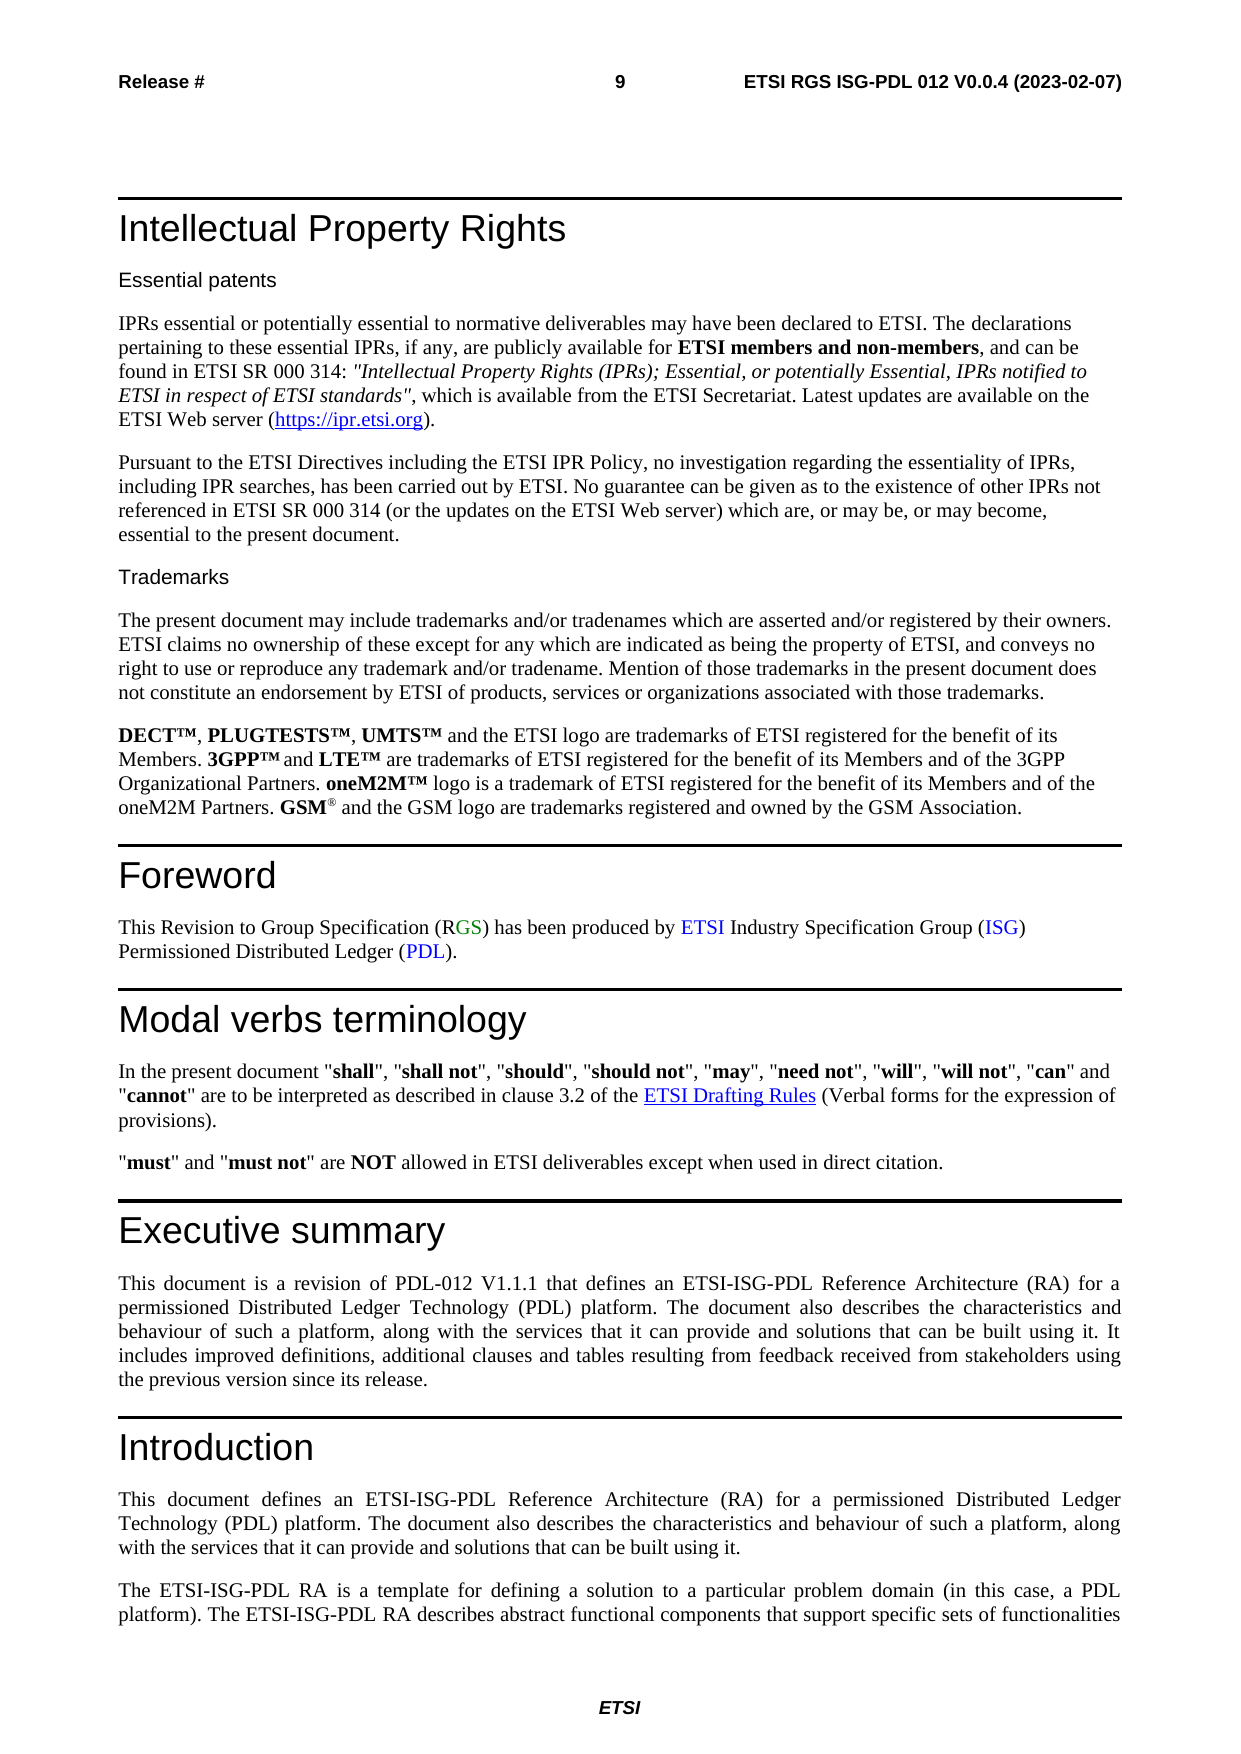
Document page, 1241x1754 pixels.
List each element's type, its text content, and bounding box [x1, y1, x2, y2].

text Pursuant to the ETSI Directives including the ETSI IPR Policy, no investigation regarding the essentiality of IPRs, including IPR searches, has been carried out by ETSI. No guarantee can be given as to the existence of other IPRs not referenced in ETSI SR 000 314 (or the updates on the ETSI Web server) which are, or may be, or may become, essential to the present document. [118, 450, 1122, 546]
text This document defines an ETSI-ISG-PDL Reference Architecture (RA) for a permissioned Distributed Ledger Technology (PDL) platform. The document also describes the characteristics and behaviour of such a platform, along with the services that it can provide and solutions that can be built using it. [118, 1487, 1122, 1559]
text This Revision to Group Specification (RGS) has been produced by ETSI Industry Specification Group (ISG) Permissioned Distributed Ledger (PDL). [118, 915, 1122, 963]
text "must" and "must not" are NOT allowed in ETSI deliverables except when used in direct citation. [118, 1150, 1122, 1174]
text Trademarks [118, 565, 1122, 589]
text The present document may include trademarks and/or tradenames which are asserted and/or registered by their owners. ETSI claims no ownership of these except for any which are indicated as being the property of ETSI, and conveys no right to use or reproduce any trademark and/or tradename. Mention of those trademarks in the present document does not constitute an endorsement by ETSI of products, services or organizations associated with those trademarks. [118, 607, 1122, 704]
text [118, 1578, 1122, 1626]
text Essential patents [118, 268, 1122, 292]
subtitle Modal verbs terminology [118, 991, 1122, 1041]
subtitle Executive summary [118, 1203, 1122, 1252]
subtitle Intellectual Property Rights [118, 200, 1122, 249]
text DECT™, PLUGTESTS™, UMTS™ and the ETSI logo are trademarks of ETSI registered for the benefit of its Members. 3GPP™ and LTE™ are trademarks of ETSI registered for the benefit of its Members and of the 3GPP Organizational Partners. oneM2M™ logo is a trademark of ETSI registered for the benefit of its Members and of the oneM2M Partners. GSM® and the GSM logo are trademarks registered and owned by the GSM Association. [118, 722, 1122, 819]
text In the present document "shall", "shall not", "should", "should not", "may", "need not", "will", "will not", "can" and "cannot" are to be interpreted as described in clause 3.2 of the ETSI Drafting Rules (Verbal forms for the expression of provisions). [118, 1059, 1122, 1132]
text IPRs essential or potentially essential to normative deliverables may have been declared to ETSI. The declarations pertaining to these essential IPRs, if any, are publicly available for ETSI members and non-members, and can be found in ETSI SR 000 314: "Intellectual Property Rights (IPRs); Essential, or potentially Essential, IPRs notified to ETSI in respect of ETSI standards", which is available from the ETSI Secretariat. Latest updates are available on the ETSI Web server (https://ipr.etsi.org). [118, 311, 1122, 431]
subtitle Foreword [118, 847, 1122, 896]
subtitle Introduction [118, 1419, 1122, 1468]
text This document is a revision of PDL-012 V1.1.1 that defines an ETSI-ISG-PDL Reference Architecture (RA) for a permissioned Distributed Ledger Technology (PDL) platform. The document also describes the characteristics and behaviour of such a platform, along with the services that it can provide and solutions that can be built using it. It includes improved definitions, additional clauses and tables resulting from feedback received from stakeholders using the previous version since its release. [118, 1271, 1122, 1391]
